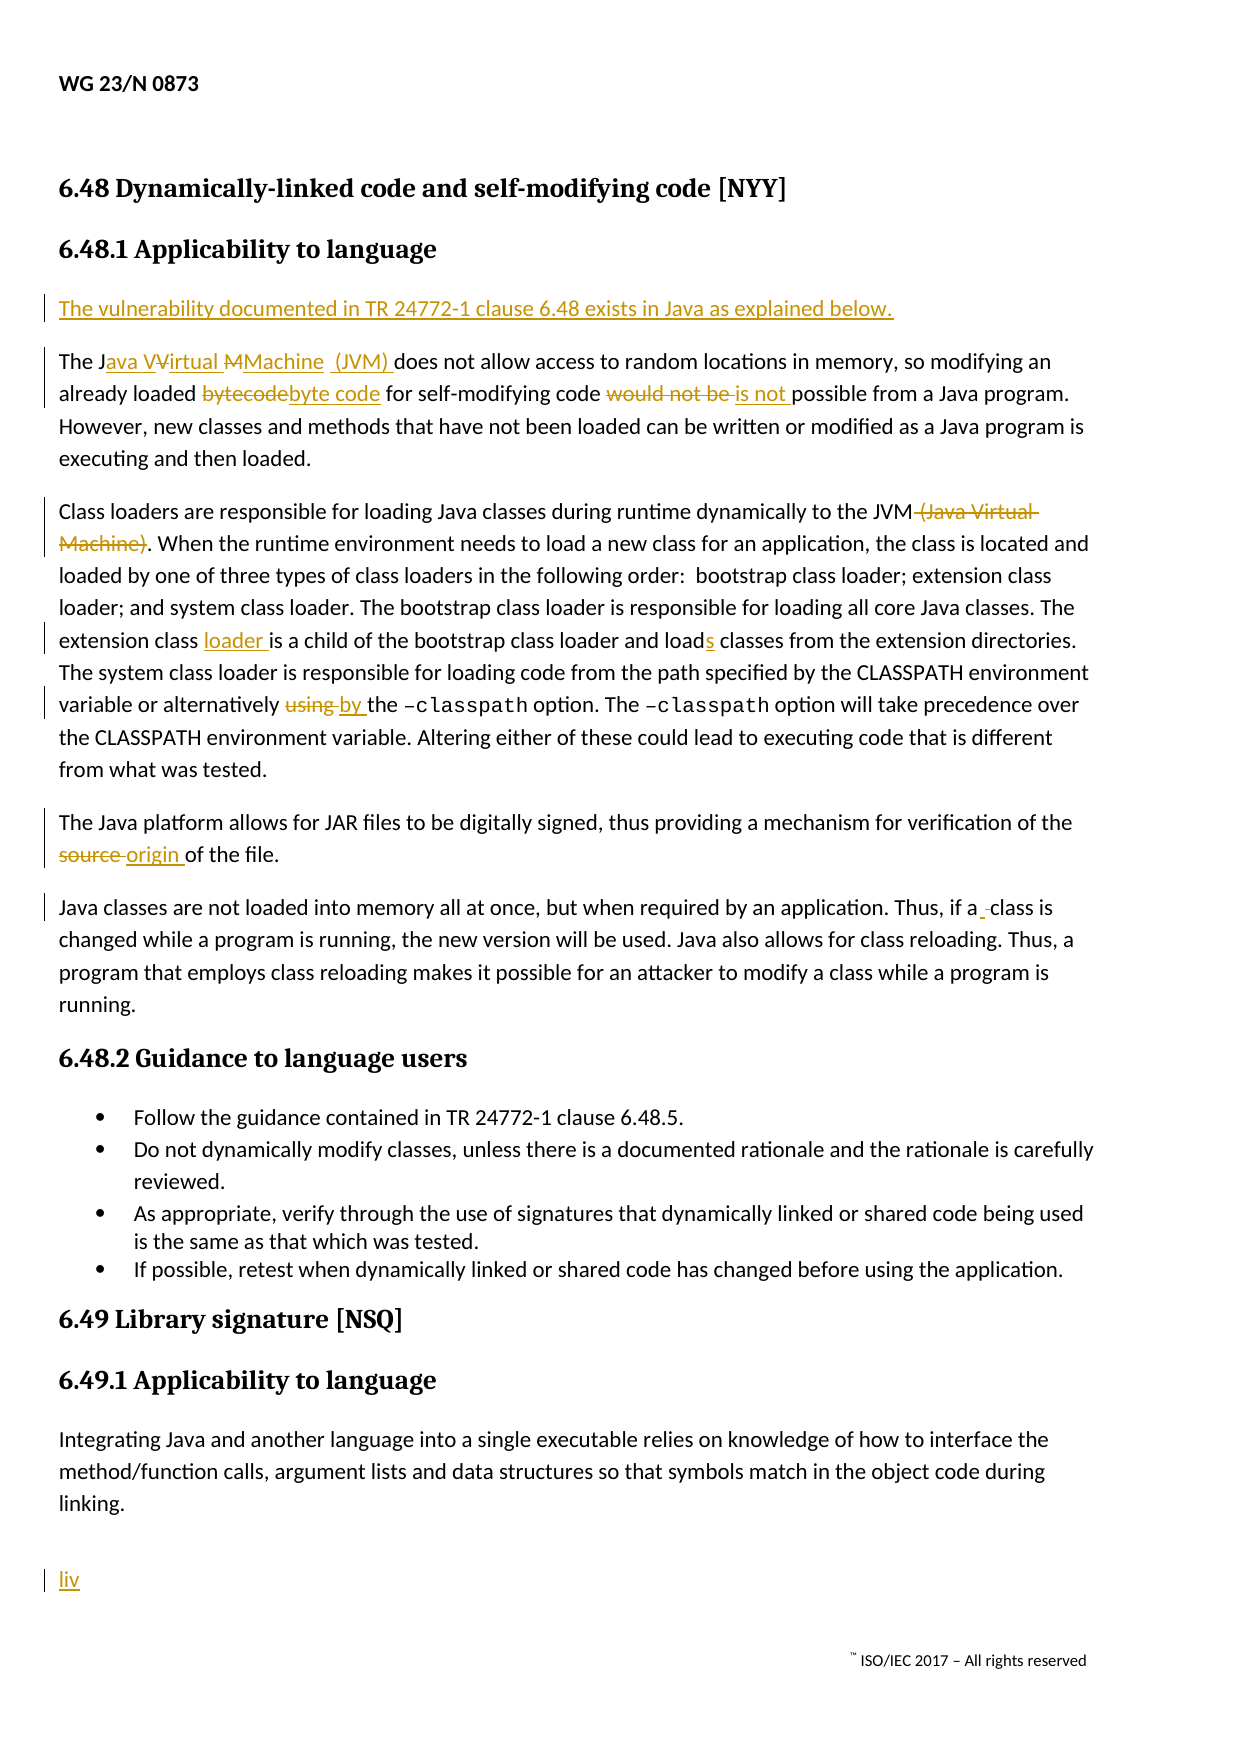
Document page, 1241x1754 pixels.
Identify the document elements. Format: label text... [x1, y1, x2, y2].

subtitle 6.48.2 Guidance to language users [58, 1043, 1099, 1074]
subtitle 6.48.1 Applicability to language [58, 234, 1099, 265]
text Class loaders are responsible for loading Java classes during runtime dynamically to the JVM. When the runtime environment needs to load a new class for an application, the class is located and loaded by one of three types of class loaders in the following order: bootstrap class loader; extension class loader; and system class loader. The bootstrap class loader is responsible for loading all core Java classes. The extension class is a child of the bootstrap class loader and load classes from the extension directories. The system class loader is responsible for loading code from the path specified by the CLASSPATH environment variable or alternatively the –classpath option. The –classpath option will take precedence over the CLASSPATH environment variable. Altering either of these could lead to executing code that is different from what was tested. [58, 497, 1099, 783]
text The Java platform allows for JAR files to be digitally signed, thus providing a mechanism for verification of the of the file. [58, 808, 1099, 868]
list Follow the guidance contained in TR 24772-1 clause 6.48.5. [96, 1103, 1099, 1131]
subtitle 6.48 Dynamically-linked code and self-modifying code [NYY] [58, 173, 1099, 205]
subtitle 6.49 Library signature [NSQ] [58, 1304, 1099, 1336]
subtitle 6.49.1 Applicability to language [58, 1365, 1099, 1396]
text The J does not allow access to random locations in memory, so modifying an already loaded for self-modifying code possible from a Java program. However, new classes and methods that have not been loaded can be written or modified as a Java program is executing and then loaded. [58, 347, 1099, 472]
list Do not dynamically modify classes, unless there is a documented rationale and the rationale is carefully reviewed. [96, 1135, 1099, 1195]
list If possible, retest when dynamically linked or shared code has changed before using the application. [96, 1256, 1099, 1283]
text Integrating Java and another language into a single executable relies on knowledge of how to interface the method/function calls, argument lists and data structures so that symbols match in the object code during linking. [58, 1425, 1099, 1518]
list As appropriate, verify through the use of signatures that dynamically linked or shared code being used is the same as that which was tested. [96, 1199, 1099, 1256]
text Java classes are not loaded into memory all at once, but when required by an application. Thus, if aclass is changed while a program is running, the new version will be used. Java also allows for class reloading. Thus, a program that employs class reloading makes it possible for an attacker to modify a class while a program is running. [58, 893, 1099, 1018]
